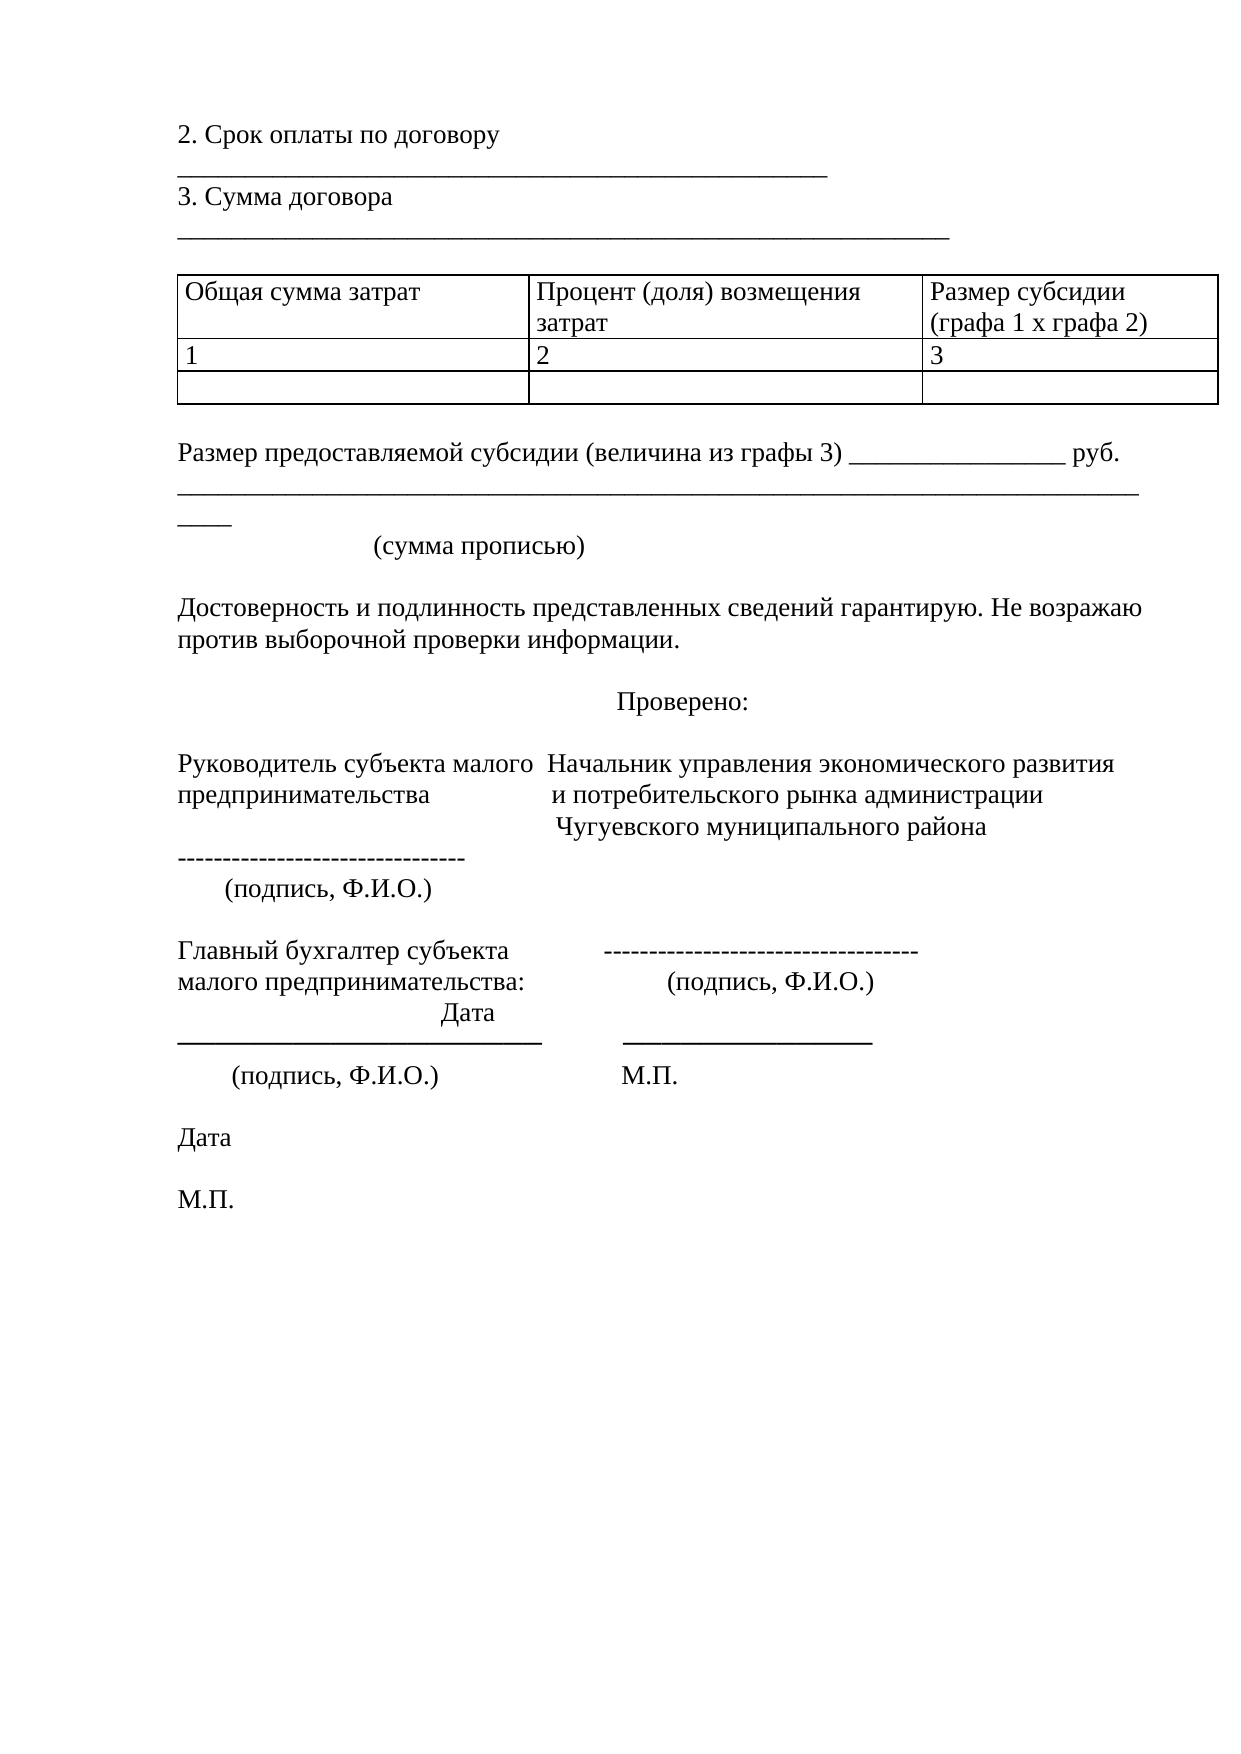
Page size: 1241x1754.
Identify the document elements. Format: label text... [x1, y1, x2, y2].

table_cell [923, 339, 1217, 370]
text ─────────────────── ───────────── [177, 1028, 1152, 1059]
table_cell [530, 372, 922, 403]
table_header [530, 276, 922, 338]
text (сумма прописью) [177, 529, 1152, 560]
text Чугуевского муниципального района [177, 809, 1152, 841]
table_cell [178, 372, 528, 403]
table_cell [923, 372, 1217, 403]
text (подпись, Ф.И.О.) М.П. [177, 1059, 1152, 1090]
text 2. Срок оплаты по договору ________________________________________________ [177, 118, 1152, 180]
text Главный бухгалтер субъекта ----------------------------------- [177, 934, 1152, 965]
text М.П. [177, 1183, 1152, 1214]
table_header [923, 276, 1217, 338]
text Дата [177, 996, 1152, 1028]
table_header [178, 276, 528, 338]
text против выборочной проверки информации. [177, 623, 1152, 654]
text Размер предоставляемой субсидии (величина из графы 3) ________________ руб. [177, 436, 1152, 467]
text Проверено: [177, 685, 1152, 716]
text Достоверность и подлинность представленных сведений гарантирую. Не возражаю [177, 592, 1152, 623]
text предпринимательства и потребительского рынка администрации [177, 778, 1152, 809]
text -------------------------------- [177, 841, 1152, 872]
text малого предпринимательства: (подпись, Ф.И.О.) [177, 965, 1152, 996]
text Дата [177, 1121, 1152, 1152]
text (подпись, Ф.И.О.) [177, 872, 1152, 903]
text ___________________________________________________________________________ [177, 467, 1152, 529]
text Руководитель субъекта малого Начальник управления экономического развития [177, 747, 1152, 778]
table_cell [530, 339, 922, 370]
text 3. Сумма договора _________________________________________________________ [177, 180, 1152, 243]
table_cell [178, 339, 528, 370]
